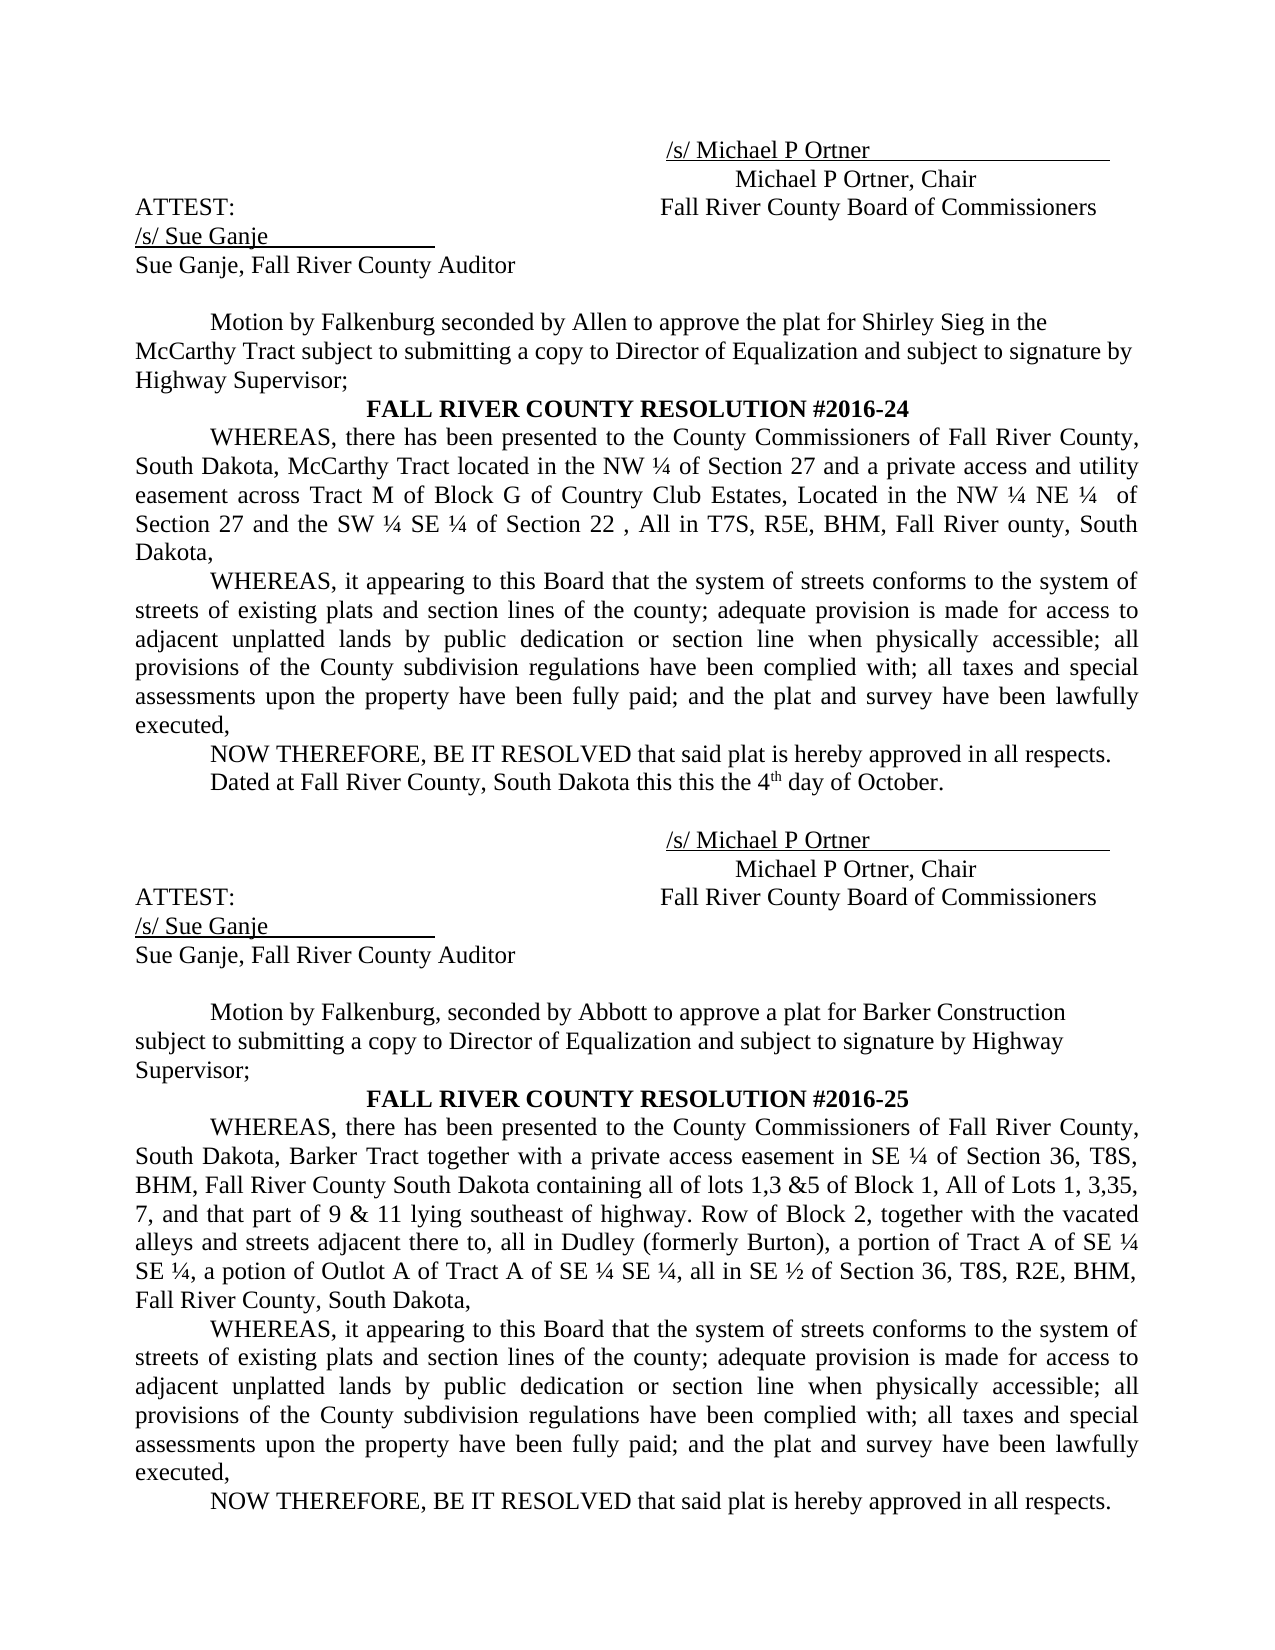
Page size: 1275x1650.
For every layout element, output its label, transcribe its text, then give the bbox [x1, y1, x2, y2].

text WHEREAS, there has been presented to the County Commissioners of Fall River County, South Dakota, Barker Tract together with a private access easement in SE ¼ of Section 36, T8S, BHM, Fall River County South Dakota containing all of lots 1,3 &5 of Block 1, All of Lots 1, 3,35, 7, and that part of 9 & 11 lying southeast of highway. Row of Block 2, together with the vacated alleys and streets adjacent there to, all in Dudley (formerly Burton), a portion of Tract A of SE ¼ SE ¼, a potion of Outlot A of Tract A of SE ¼ SE ¼, all in SE ½ of Section 36, T8S, R2E, BHM, Fall River County, South Dakota, [135, 1112, 1140, 1314]
text Dated at Fall River County, South Dakota this this the 4th day of October. [135, 767, 1140, 796]
text FALL RIVER COUNTY RESOLUTION #2016-25 [135, 1084, 1140, 1112]
text ATTEST: Fall River County Board of Commissioners [135, 882, 1140, 911]
text FALL RIVER COUNTY RESOLUTION #2016-24 [135, 394, 1140, 422]
text /s/ Michael P Ortner Michael P Ortner, Chair [135, 825, 1140, 882]
text Sue Ganje, Fall River County Auditor [135, 940, 1140, 969]
text Sue Ganje, Fall River County Auditor [135, 250, 1140, 279]
text /s/ Michael P Ortner Michael P Ortner, Chair [135, 135, 1140, 192]
text WHEREAS, it appearing to this Board that the system of streets conforms to the system of streets of existing plats and section lines of the county; adequate provision is made for access to adjacent unplatted lands by public dedication or section line when physically accessible; all provisions of the County subdivision regulations have been complied with; all taxes and special assessments upon the property have been fully paid; and the plat and survey have been lawfully executed, [135, 566, 1140, 739]
text NOW THEREFORE, BE IT RESOLVED that said plat is hereby approved in all respects. [135, 1486, 1140, 1515]
text Motion by Falkenburg seconded by Allen to approve the plat for Shirley Sieg in the McCarthy Tract subject to submitting a copy to Director of Equalization and subject to signature by Highway Supervisor; [135, 307, 1140, 394]
text WHEREAS, it appearing to this Board that the system of streets conforms to the system of streets of existing plats and section lines of the county; adequate provision is made for access to adjacent unplatted lands by public dedication or section line when physically accessible; all provisions of the County subdivision regulations have been complied with; all taxes and special assessments upon the property have been fully paid; and the plat and survey have been lawfully executed, [135, 1314, 1140, 1486]
text /s/ Sue Ganje [135, 221, 1140, 250]
text NOW THEREFORE, BE IT RESOLVED that said plat is hereby approved in all respects. [135, 739, 1140, 767]
text WHEREAS, there has been presented to the County Commissioners of Fall River County, South Dakota, McCarthy Tract located in the NW ¼ of Section 27 and a private access and utility easement across Tract M of Block G of Country Club Estates, Located in the NW ¼ NE ¼ of Section 27 and the SW ¼ SE ¼ of Section 22 , All in T7S, R5E, BHM, Fall River ounty, South Dakota, [135, 422, 1140, 566]
text ATTEST: Fall River County Board of Commissioners [135, 192, 1140, 221]
text Motion by Falkenburg, seconded by Abbott to approve a plat for Barker Construction subject to submitting a copy to Director of Equalization and subject to signature by Highway Supervisor; [135, 997, 1140, 1084]
text /s/ Sue Ganje [135, 911, 1140, 940]
